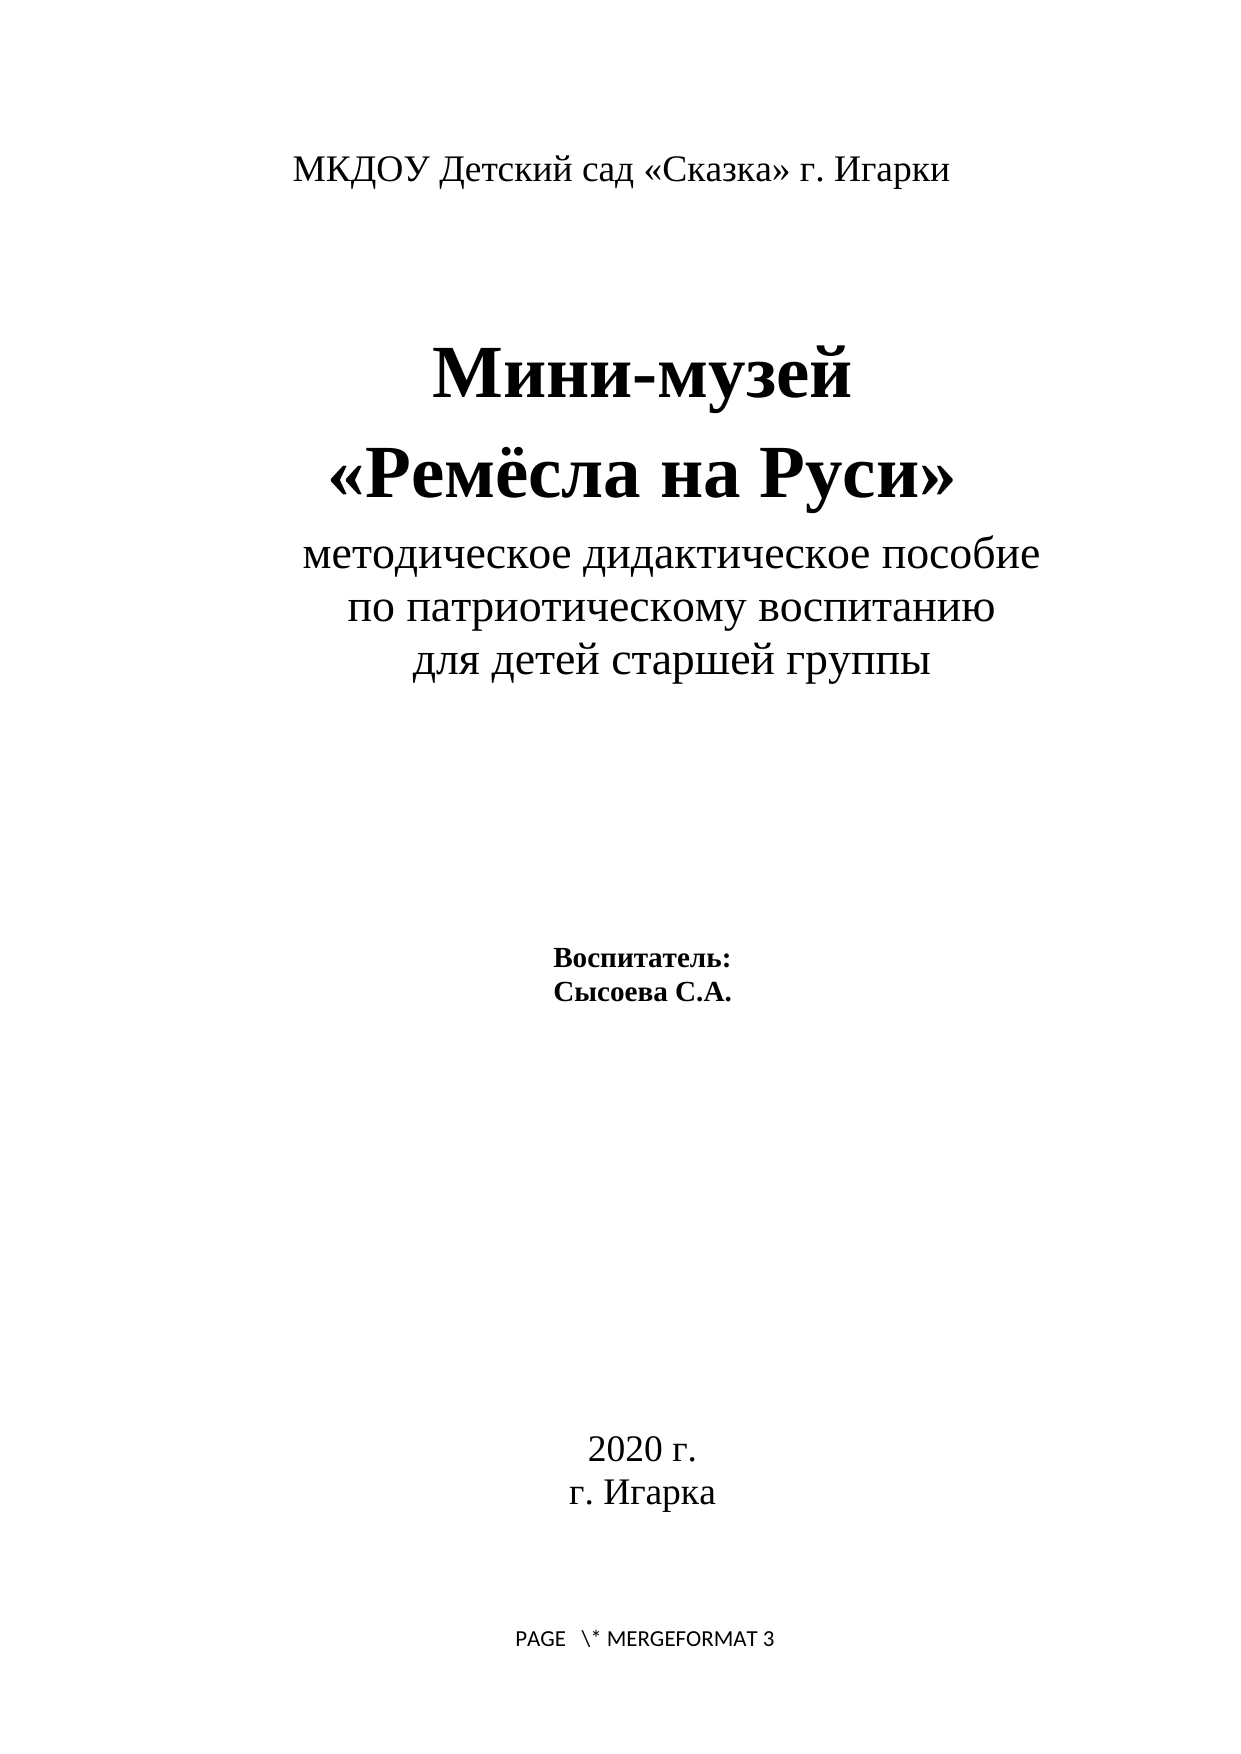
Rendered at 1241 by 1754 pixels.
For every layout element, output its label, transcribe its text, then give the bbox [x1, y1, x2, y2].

text методическое дидактическое пособие [133, 526, 1152, 579]
text по патриотическому воспитанию [133, 579, 1152, 632]
text «Ремёсла на Руси» [133, 427, 1152, 513]
text 2020 г. [133, 1426, 1152, 1469]
text МКДОУ Детский сад «Сказка» г. Игарки [133, 147, 1152, 190]
text Сысоева С.А. [133, 974, 1152, 1007]
text для детей старшей группы [133, 632, 1152, 684]
text Мини-музей [133, 328, 1152, 414]
text Воспитатель: [133, 940, 1152, 974]
text г. Игарка [133, 1469, 1152, 1512]
